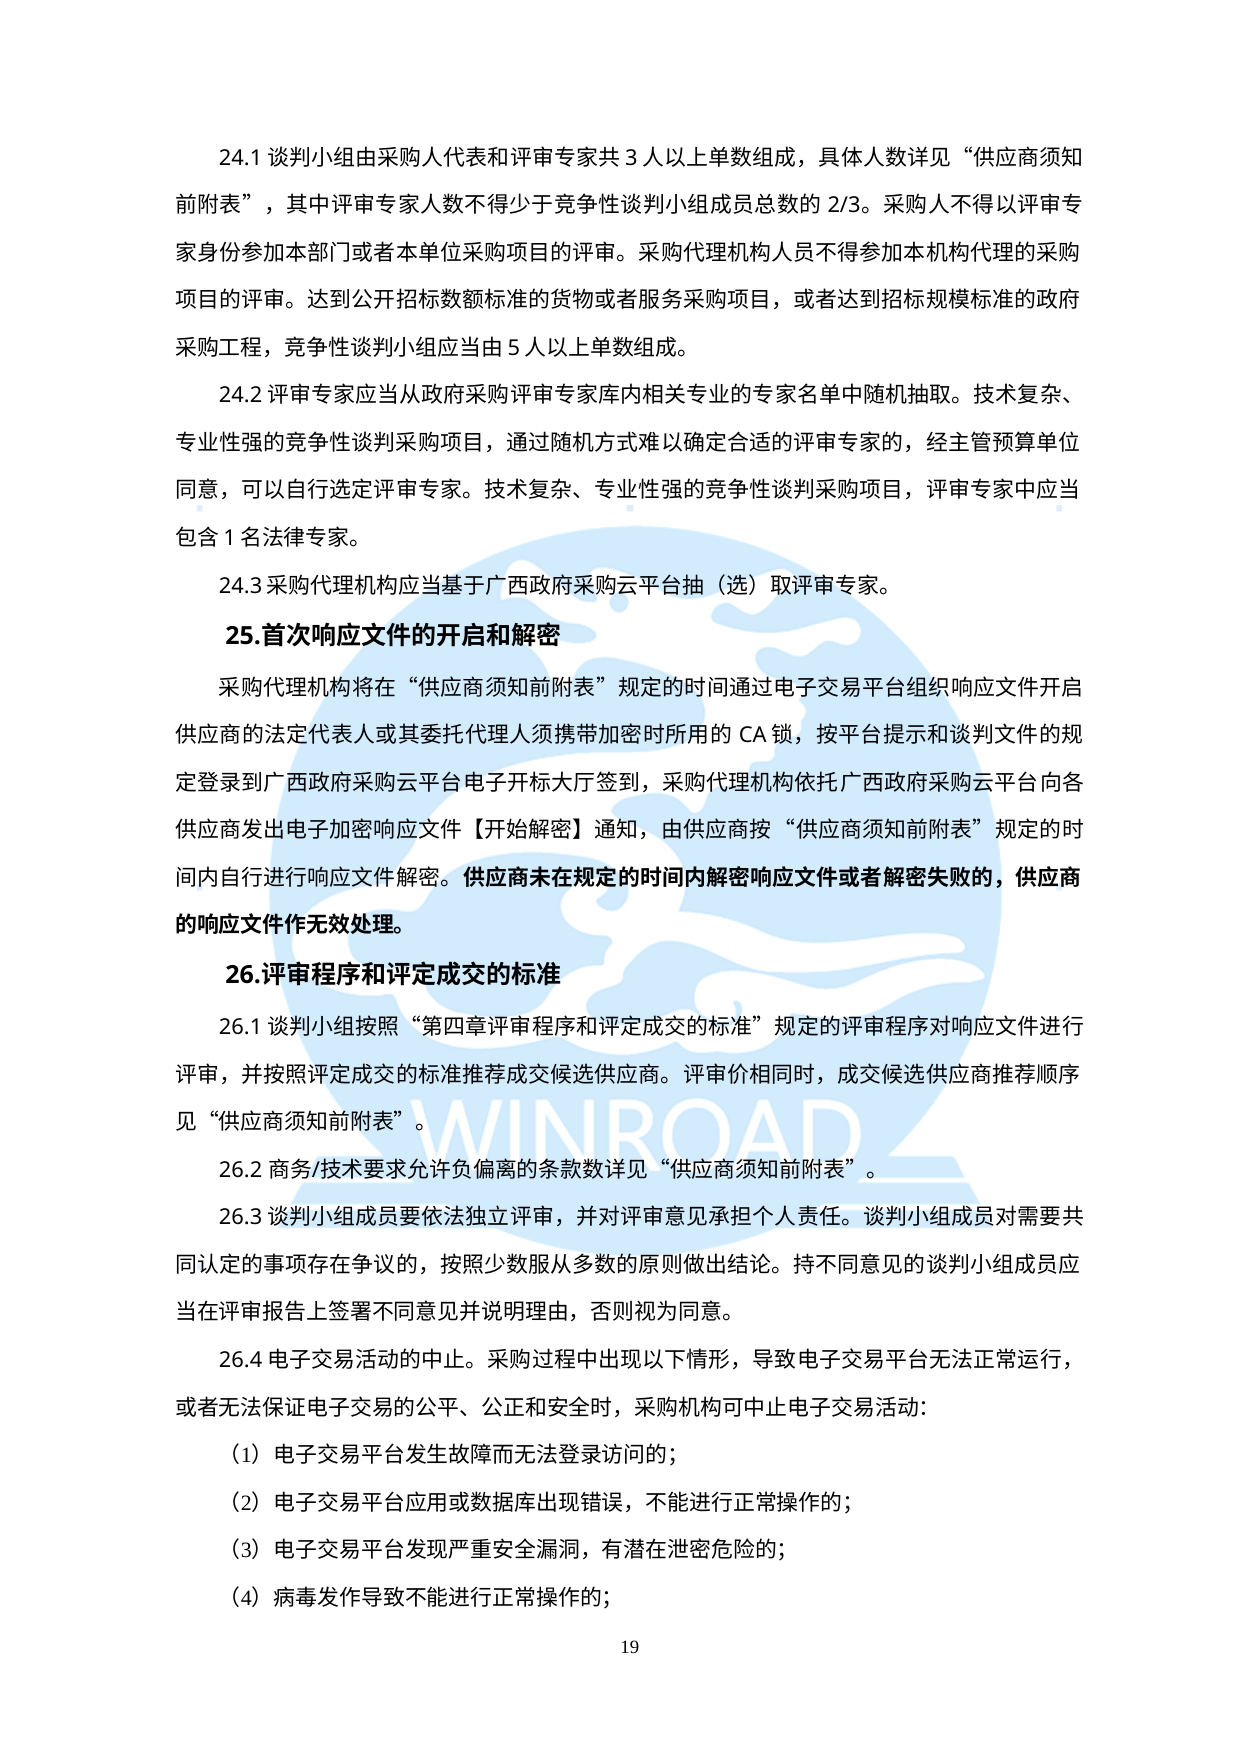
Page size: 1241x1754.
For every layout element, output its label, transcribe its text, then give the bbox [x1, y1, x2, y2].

text 26.2 商务/技术要求允许负偏离的条款数详见“供应商须知前附表”。 [175, 1152, 1084, 1183]
text 25.首次响应文件的开启和解密 [175, 615, 1084, 651]
text 26.4电子交易活动的中止。采购过程中出现以下情形，导致电子交易平台无法正常运行，或者无法保证电子交易的公平、公正和安全时，采购机构可中止电子交易活动： [175, 1342, 1084, 1421]
text （3）电子交易平台发现严重安全漏洞，有潜在泄密危险的； [175, 1532, 1084, 1564]
text 26.评审程序和评定成交的标准 [175, 955, 1084, 991]
text 24.3采购代理机构应当基于广西政府采购云平台抽（选）取评审专家。 [175, 568, 1084, 599]
text 采购代理机构将在“供应商须知前附表”规定的时间通过电子交易平台组织响应文件开启，供应商的法定代表人或其委托代理人须携带加密时所用的CA锁，按平台提示和谈判文件的规定登录到广西政府采购云平台电子开标大厅签到，采购代理机构依托广西政府采购云平台向各供应商发出电子加密响应文件【开始解密】通知，由供应商按“供应商须知前附表”规定的时间内自行进行响应文件解密。供应商未在规定的时间内解密响应文件或者解密失败的，供应商的响应文件作无效处理。 [175, 669, 1084, 939]
text 26.3谈判小组成员要依法独立评审，并对评审意见承担个人责任。谈判小组成员对需要共同认定的事项存在争议的，按照少数服从多数的原则做出结论。持不同意见的谈判小组成员应当在评审报告上签署不同意见并说明理由，否则视为同意。 [175, 1199, 1084, 1326]
text 26.1谈判小组按照“第四章评审程序和评定成交的标准”规定的评审程序对响应文件进行评审，并按照评定成交的标准推荐成交候选供应商。评审价相同时，成交候选供应商推荐顺序见“供应商须知前附表”。 [175, 1009, 1084, 1136]
text 24.1谈判小组由采购人代表和评审专家共3人以上单数组成，具体人数详见“供应商须知前附表”，其中评审专家人数不得少于竞争性谈判小组成员总数的2/3。采购人不得以评审专家身份参加本部门或者本单位采购项目的评审。采购代理机构人员不得参加本机构代理的采购项目的评审。达到公开招标数额标准的货物或者服务采购项目，或者达到招标规模标准的政府采购工程，竞争性谈判小组应当由5人以上单数组成。 [175, 139, 1084, 362]
text （4）病毒发作导致不能进行正常操作的； [175, 1579, 1084, 1611]
text （2）电子交易平台应用或数据库出现错误，不能进行正常操作的； [175, 1484, 1084, 1516]
text （1）电子交易平台发生故障而无法登录访问的； [175, 1437, 1084, 1469]
text 24.2评审专家应当从政府采购评审专家库内相关专业的专家名单中随机抽取。技术复杂、专业性强的竞争性谈判采购项目，通过随机方式难以确定合适的评审专家的，经主管预算单位同意，可以自行选定评审专家。技术复杂、专业性强的竞争性谈判采购项目，评审专家中应当包含1名法律专家。 [175, 377, 1084, 552]
